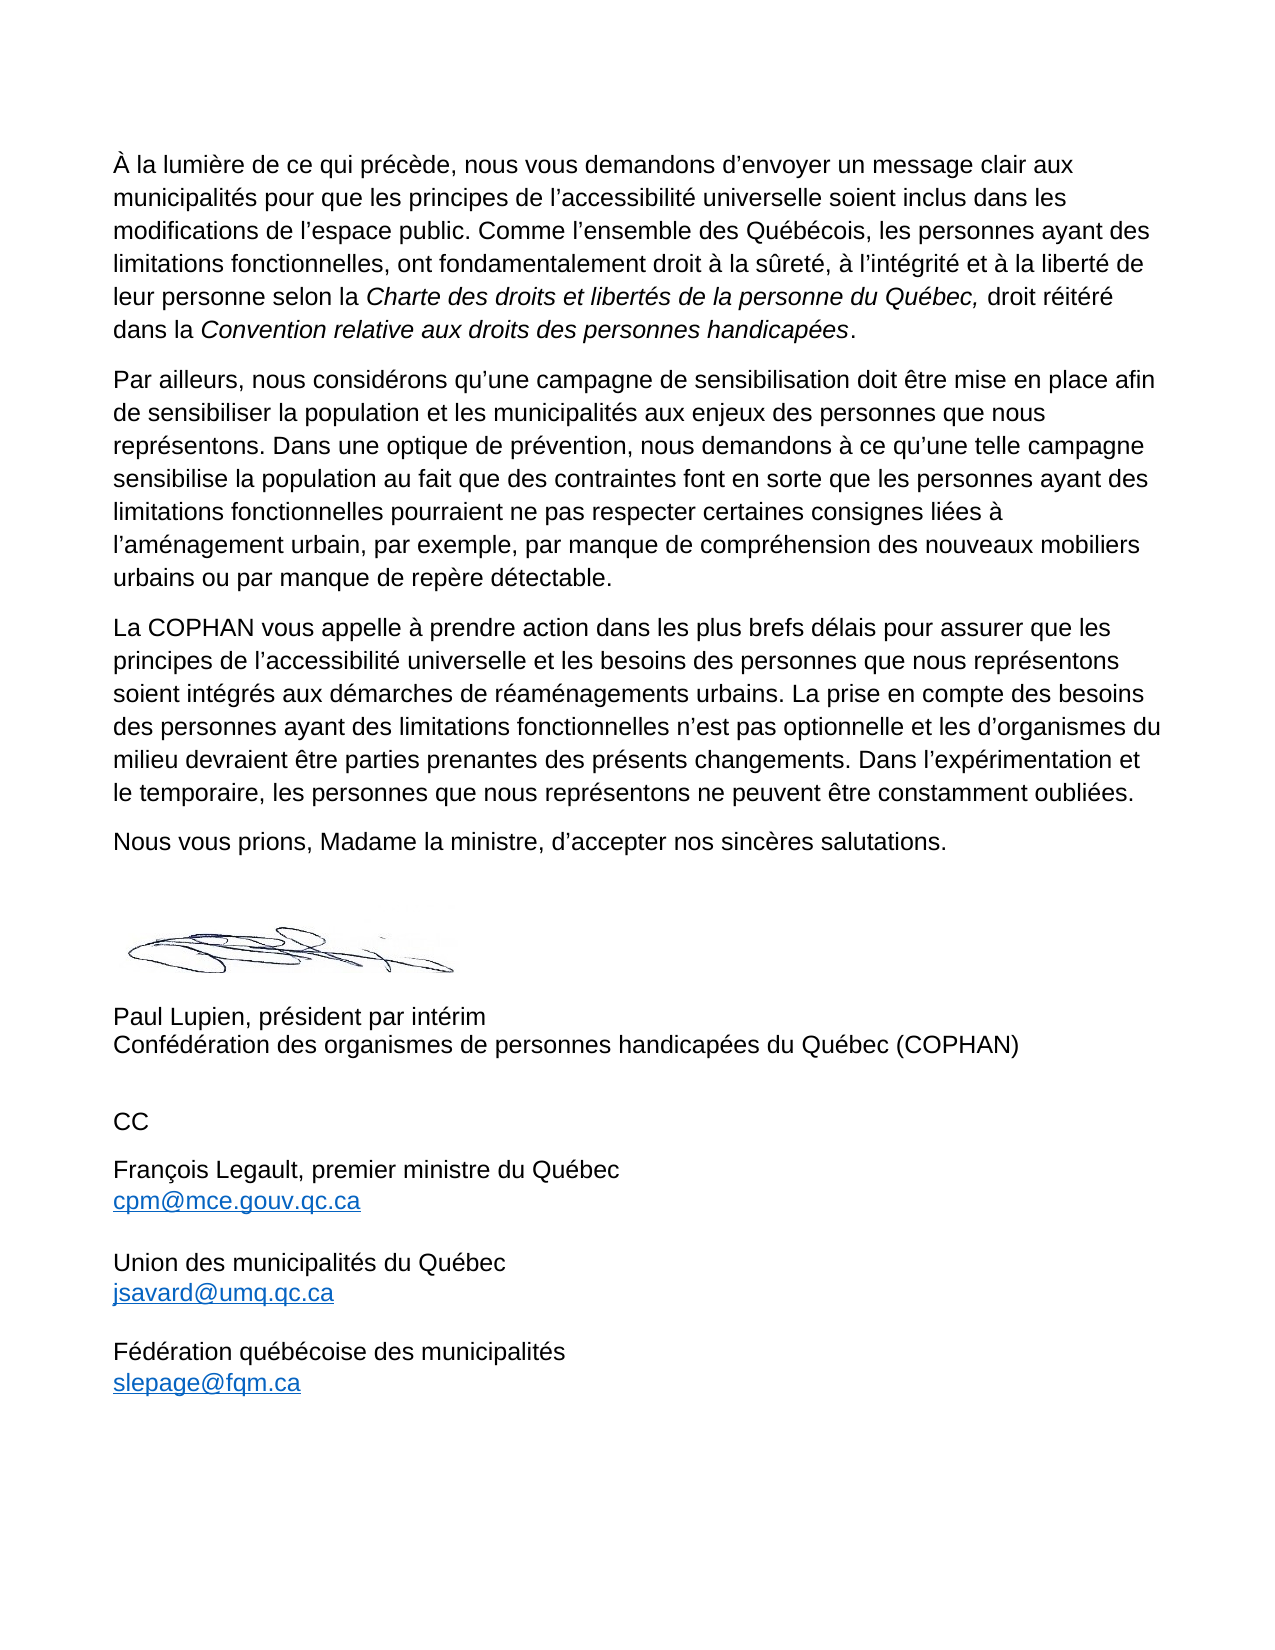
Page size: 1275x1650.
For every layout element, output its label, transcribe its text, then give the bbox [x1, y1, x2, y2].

text Nous vous prions, Madame la ministre, d’accepter nos sincères salutations. [113, 827, 1162, 856]
text cpm@mce.gouv.qc.ca [113, 1186, 1162, 1214]
text Fédération québécoise des municipalités [113, 1337, 1162, 1366]
text Paul Lupien, président par intérim [113, 1002, 1162, 1031]
text slepage@fqm.ca [113, 1367, 1162, 1396]
text jsavard@umq.qc.ca [113, 1278, 1162, 1307]
text Par ailleurs, nous considérons qu’une campagne de sensibilisation doit être mise en place afin de sensibiliser la population et les municipalités aux enjeux des personnes que nous représentons. Dans une optique de prévention, nous demandons à ce qu’une telle campagne sensibilise la population au fait que des contraintes font en sorte que les personnes ayant des limitations fonctionnelles pourraient ne pas respecter certaines consignes liées à l’aménagement urbain, par exemple, par manque de compréhension des nouveaux mobiliers urbains ou par manque de repère détectable. [113, 365, 1162, 592]
text CC [113, 1107, 1162, 1136]
text Union des municipalités du Québec [113, 1248, 1162, 1277]
picture [112, 905, 460, 973]
text La COPHAN vous appelle à prendre action dans les plus brefs délais pour assurer que les principes de l’accessibilité universelle et les besoins des personnes que nous représentons soient intégrés aux démarches de réaménagements urbains. La prise en compte des besoins des personnes ayant des limitations fonctionnelles n’est pas optionnelle et les d’organismes du milieu devraient être parties prenantes des présents changements. Dans l’expérimentation et le temporaire, les personnes que nous représentons ne peuvent être constamment oubliées. [113, 613, 1162, 806]
text François Legault, premier ministre du Québec [113, 1155, 1162, 1183]
text Confédération des organismes de personnes handicapées du Québec (COPHAN) [113, 1031, 1162, 1059]
text À la lumière de ce qui précède, nous vous demandons d’envoyer un message clair aux municipalités pour que les principes de l’accessibilité universelle soient inclus dans les modifications de l’espace public. Comme l’ensemble des Québécois, les personnes ayant des limitations fonctionnelles, ont fondamentalement droit à la sûreté, à l’intégrité et à la liberté de leur personne selon la Charte des droits et libertés de la personne du Québec, droit réitéré dans la Convention relative aux droits des personnes handicapées. [113, 150, 1162, 344]
